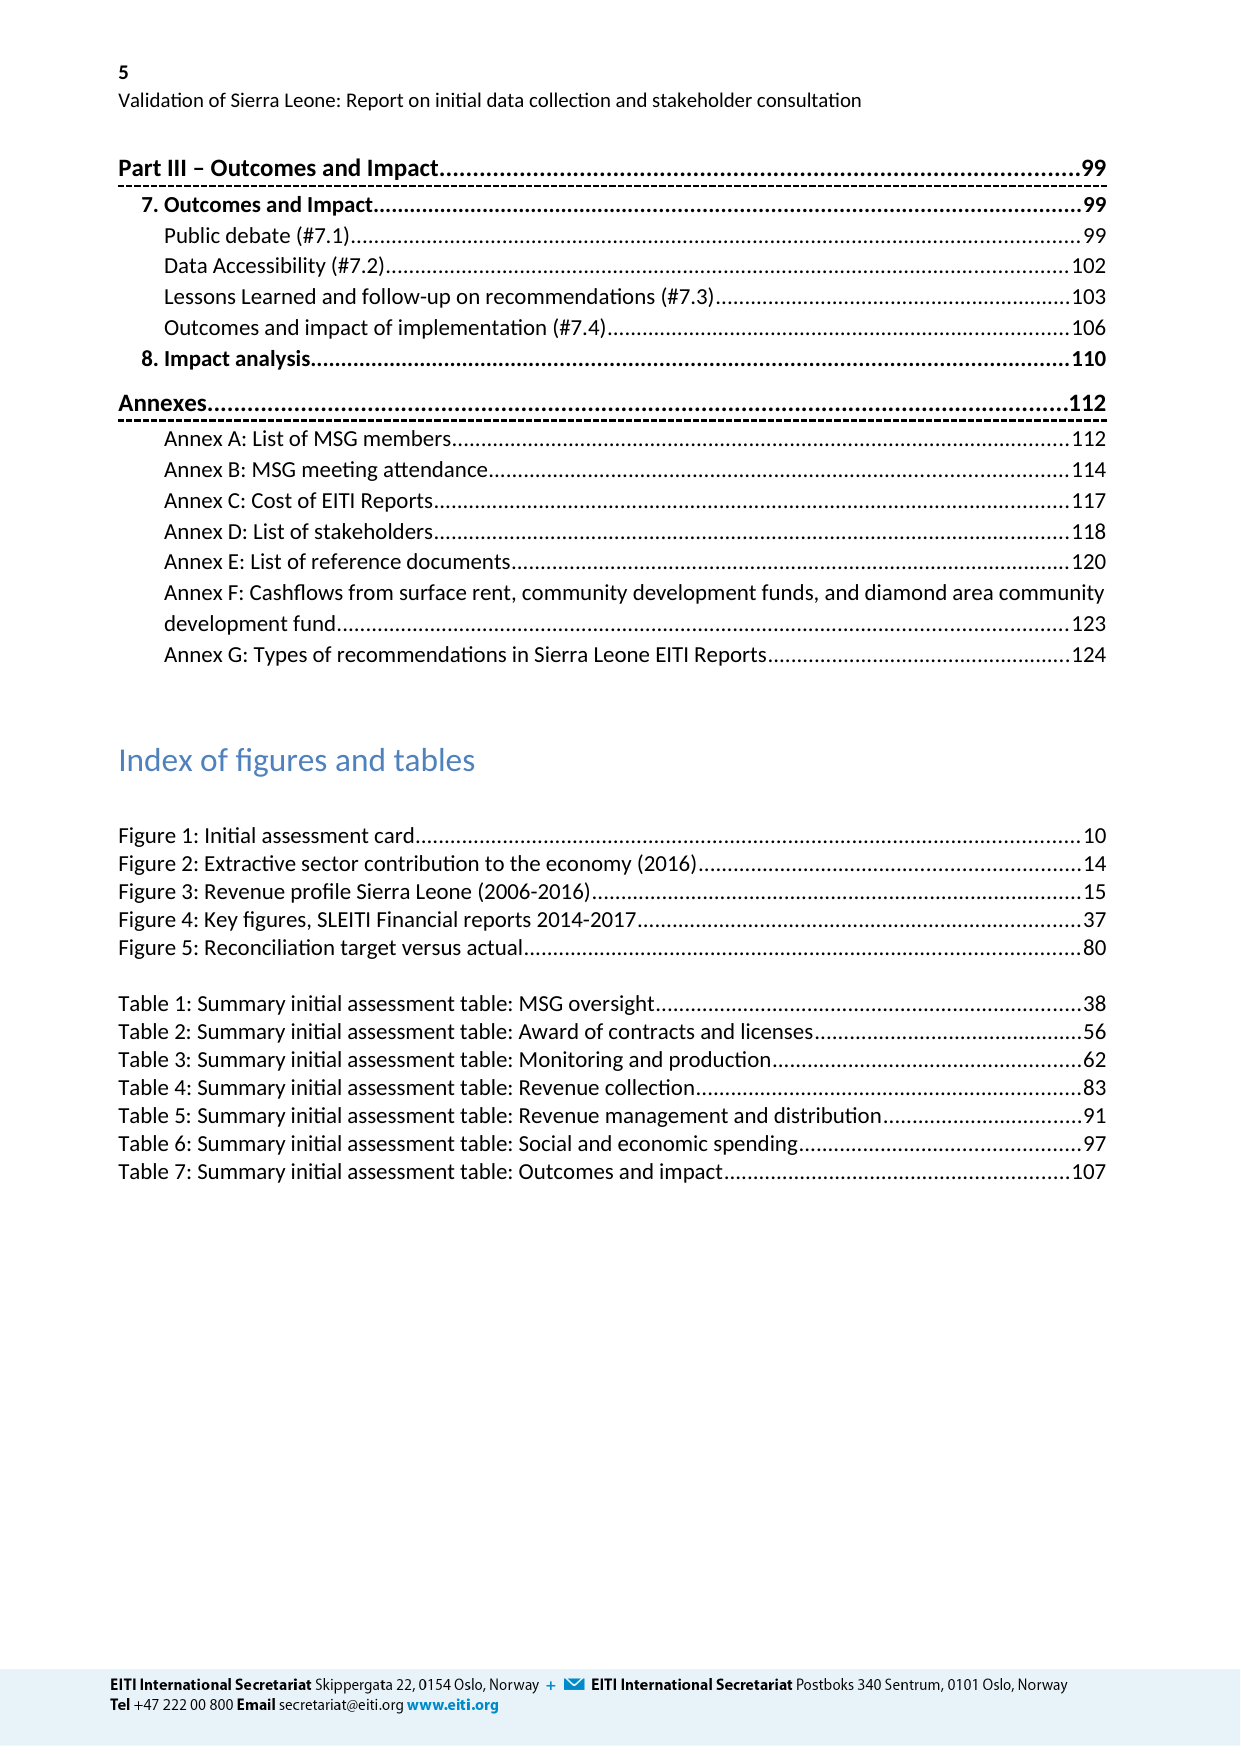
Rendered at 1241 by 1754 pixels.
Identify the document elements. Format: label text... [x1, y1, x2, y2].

text Table 5: Summary initial assessment table: Revenue management and distribution 91 [118, 1101, 1107, 1129]
picture [0, 1669, 1241, 1746]
text Table 1: Summary initial assessment table: MSG oversight 38 [118, 989, 1107, 1017]
text Figure 3: Revenue profile Sierra Leone (2006-2016) 15 [118, 877, 1107, 905]
text Figure 4: Key figures, SLEITI Financial reports 2014-2017 37 [118, 905, 1107, 933]
text Figure 1: Initial assessment card 10 [118, 821, 1107, 849]
text Table 6: Summary initial assessment table: Social and economic spending 97 [118, 1129, 1107, 1157]
text Figure 2: Extractive sector contribution to the economy (2016) 14 [118, 849, 1107, 877]
text Table 2: Summary initial assessment table: Award of contracts and licenses 56 [118, 1017, 1107, 1045]
text Table 4: Summary initial assessment table: Revenue collection 83 [118, 1073, 1107, 1101]
text Figure 5: Reconciliation target versus actual 80 [118, 933, 1107, 961]
text Table 3: Summary initial assessment table: Monitoring and production 62 [118, 1045, 1107, 1073]
text Table 7: Summary initial assessment table: Outcomes and impact 107 [118, 1157, 1107, 1185]
subtitle Index of figures and tables [118, 739, 1107, 779]
